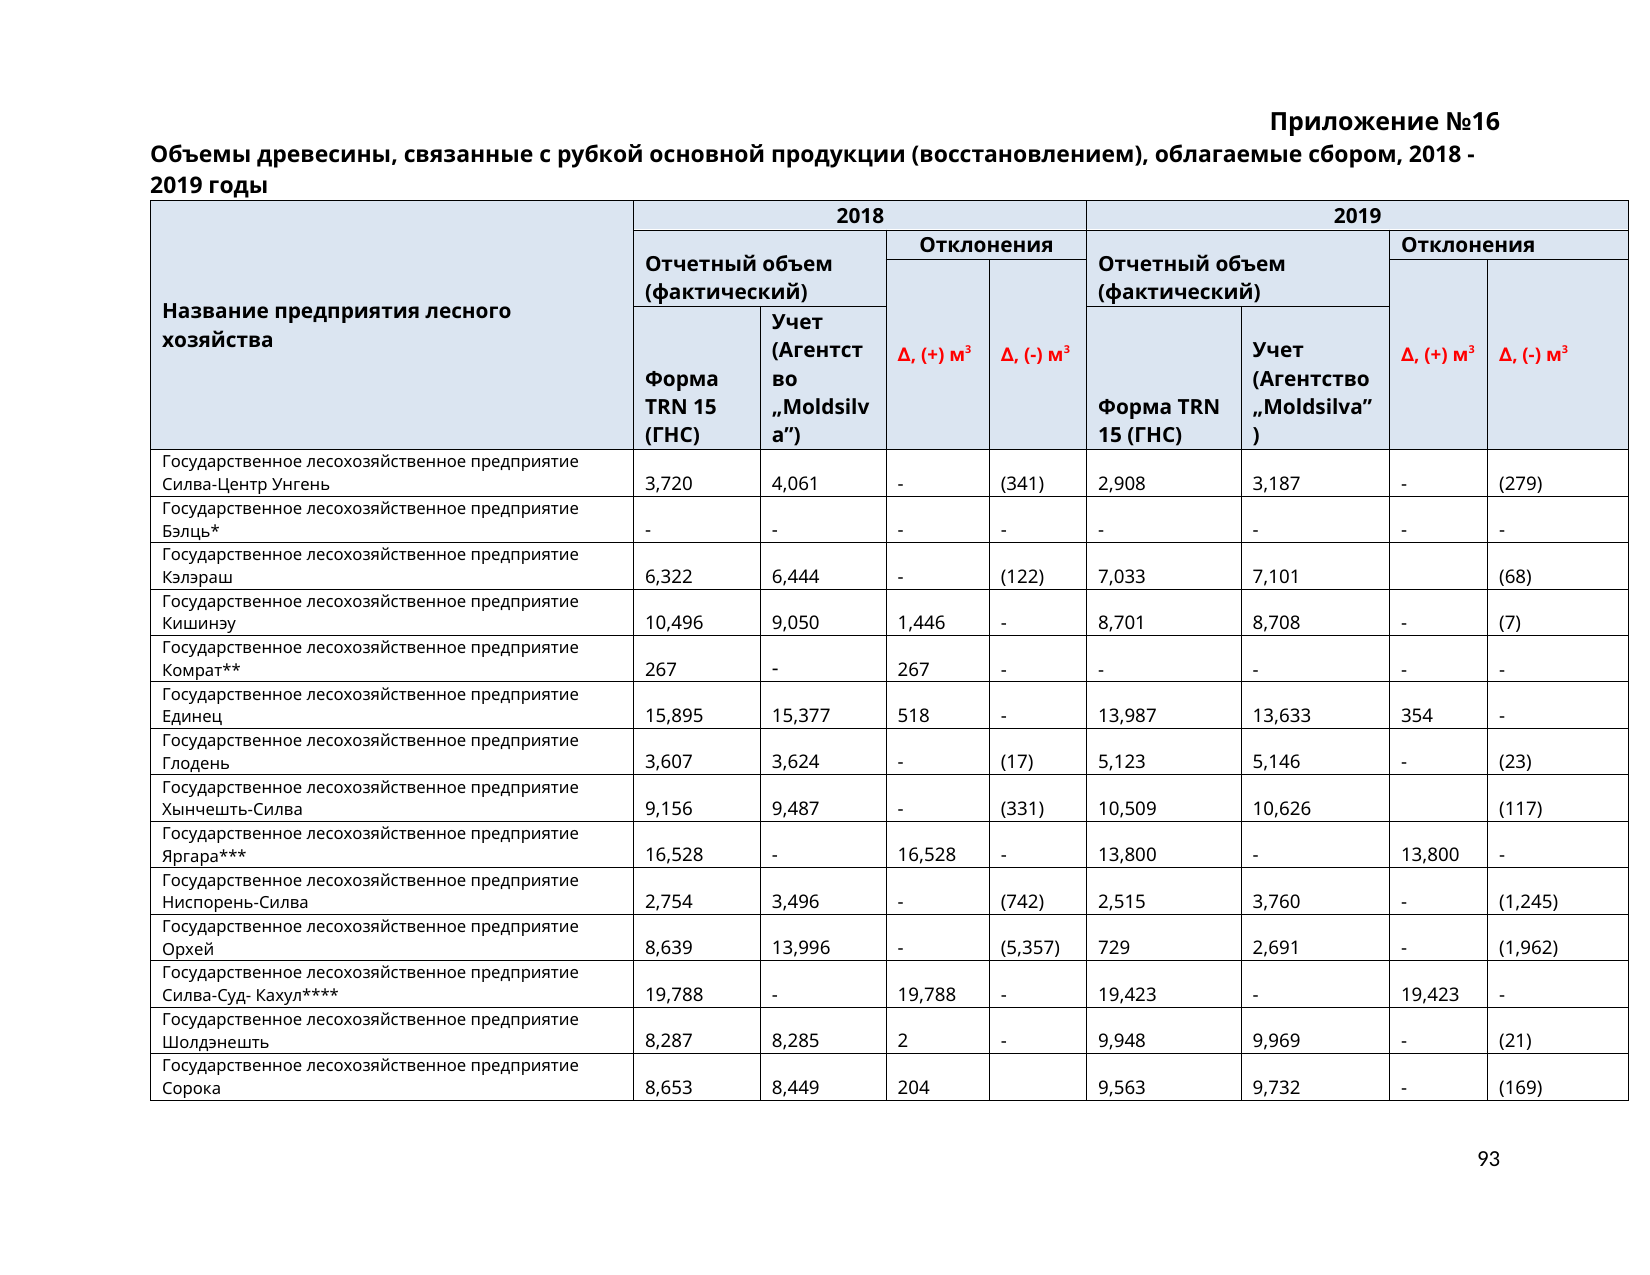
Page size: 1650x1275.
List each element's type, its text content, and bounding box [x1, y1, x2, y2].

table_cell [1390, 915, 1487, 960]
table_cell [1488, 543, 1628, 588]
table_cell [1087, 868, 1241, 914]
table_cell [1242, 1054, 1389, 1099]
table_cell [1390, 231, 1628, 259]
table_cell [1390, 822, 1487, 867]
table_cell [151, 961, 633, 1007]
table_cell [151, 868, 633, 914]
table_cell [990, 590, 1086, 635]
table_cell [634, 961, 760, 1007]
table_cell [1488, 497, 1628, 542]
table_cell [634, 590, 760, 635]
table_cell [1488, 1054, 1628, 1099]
text Приложение №16 [150, 103, 1500, 137]
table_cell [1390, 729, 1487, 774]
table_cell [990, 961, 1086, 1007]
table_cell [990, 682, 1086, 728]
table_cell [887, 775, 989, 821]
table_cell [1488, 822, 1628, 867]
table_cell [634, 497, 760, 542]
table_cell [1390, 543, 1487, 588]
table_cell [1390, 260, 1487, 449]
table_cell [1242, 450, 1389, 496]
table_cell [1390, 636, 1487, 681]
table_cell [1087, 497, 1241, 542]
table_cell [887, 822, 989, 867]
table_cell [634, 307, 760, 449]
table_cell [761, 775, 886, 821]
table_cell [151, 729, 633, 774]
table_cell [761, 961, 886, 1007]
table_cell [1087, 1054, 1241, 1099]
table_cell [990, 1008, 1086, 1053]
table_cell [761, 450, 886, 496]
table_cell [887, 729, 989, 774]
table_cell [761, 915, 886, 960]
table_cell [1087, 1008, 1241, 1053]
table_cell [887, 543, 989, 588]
text Объемы древесины, связанные с рубкой основной продукции (восстановлением), облагаемые сбором, 2018 -2019 годы [150, 137, 1500, 200]
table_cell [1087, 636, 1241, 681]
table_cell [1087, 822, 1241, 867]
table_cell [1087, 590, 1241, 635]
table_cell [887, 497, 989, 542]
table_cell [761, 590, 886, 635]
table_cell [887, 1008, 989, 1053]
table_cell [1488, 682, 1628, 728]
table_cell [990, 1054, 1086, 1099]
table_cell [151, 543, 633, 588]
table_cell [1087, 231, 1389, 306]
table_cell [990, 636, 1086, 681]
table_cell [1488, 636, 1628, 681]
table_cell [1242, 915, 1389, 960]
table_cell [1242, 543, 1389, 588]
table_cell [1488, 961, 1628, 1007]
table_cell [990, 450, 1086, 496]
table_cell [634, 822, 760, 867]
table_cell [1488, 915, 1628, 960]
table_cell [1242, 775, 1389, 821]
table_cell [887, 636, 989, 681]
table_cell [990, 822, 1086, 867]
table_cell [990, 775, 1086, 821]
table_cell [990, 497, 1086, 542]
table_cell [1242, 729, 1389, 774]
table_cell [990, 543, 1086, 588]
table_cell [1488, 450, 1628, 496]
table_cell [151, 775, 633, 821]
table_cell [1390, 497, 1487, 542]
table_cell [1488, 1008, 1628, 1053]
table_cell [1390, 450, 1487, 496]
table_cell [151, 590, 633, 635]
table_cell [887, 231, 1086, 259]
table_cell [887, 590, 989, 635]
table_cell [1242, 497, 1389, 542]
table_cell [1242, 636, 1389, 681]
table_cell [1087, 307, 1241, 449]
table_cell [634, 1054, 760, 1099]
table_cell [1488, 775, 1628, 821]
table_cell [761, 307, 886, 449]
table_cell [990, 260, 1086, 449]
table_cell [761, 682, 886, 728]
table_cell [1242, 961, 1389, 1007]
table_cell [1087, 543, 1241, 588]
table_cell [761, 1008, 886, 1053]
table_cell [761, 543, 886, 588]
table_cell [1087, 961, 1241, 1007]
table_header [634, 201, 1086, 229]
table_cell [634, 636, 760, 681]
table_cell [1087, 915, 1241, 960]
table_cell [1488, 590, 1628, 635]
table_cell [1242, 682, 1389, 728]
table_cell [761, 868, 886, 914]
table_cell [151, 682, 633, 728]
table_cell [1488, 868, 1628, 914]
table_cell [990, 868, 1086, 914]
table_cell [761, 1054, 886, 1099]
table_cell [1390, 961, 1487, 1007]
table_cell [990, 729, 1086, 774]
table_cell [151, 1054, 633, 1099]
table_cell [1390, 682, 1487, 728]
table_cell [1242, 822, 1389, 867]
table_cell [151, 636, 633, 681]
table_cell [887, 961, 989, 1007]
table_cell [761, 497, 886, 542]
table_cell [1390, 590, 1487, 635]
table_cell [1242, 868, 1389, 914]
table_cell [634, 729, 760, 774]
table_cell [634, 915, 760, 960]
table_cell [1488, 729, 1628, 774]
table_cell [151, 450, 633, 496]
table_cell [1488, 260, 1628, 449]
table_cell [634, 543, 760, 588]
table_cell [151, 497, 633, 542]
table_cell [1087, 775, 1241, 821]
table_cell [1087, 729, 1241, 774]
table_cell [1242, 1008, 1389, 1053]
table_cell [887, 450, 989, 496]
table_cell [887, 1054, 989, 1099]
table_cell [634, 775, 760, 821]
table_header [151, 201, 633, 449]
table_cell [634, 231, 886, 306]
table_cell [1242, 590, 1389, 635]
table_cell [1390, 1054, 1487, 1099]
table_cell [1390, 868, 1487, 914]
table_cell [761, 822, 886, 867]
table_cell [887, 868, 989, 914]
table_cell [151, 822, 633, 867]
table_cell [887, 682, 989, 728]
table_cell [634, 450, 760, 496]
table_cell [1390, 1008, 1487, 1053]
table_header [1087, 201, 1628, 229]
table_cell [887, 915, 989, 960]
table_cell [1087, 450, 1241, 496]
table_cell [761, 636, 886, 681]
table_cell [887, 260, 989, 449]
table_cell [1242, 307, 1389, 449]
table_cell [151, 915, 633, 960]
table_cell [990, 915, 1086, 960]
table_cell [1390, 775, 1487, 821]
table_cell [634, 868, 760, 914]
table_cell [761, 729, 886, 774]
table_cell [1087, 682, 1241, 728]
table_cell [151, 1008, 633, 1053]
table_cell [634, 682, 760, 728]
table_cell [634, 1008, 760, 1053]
